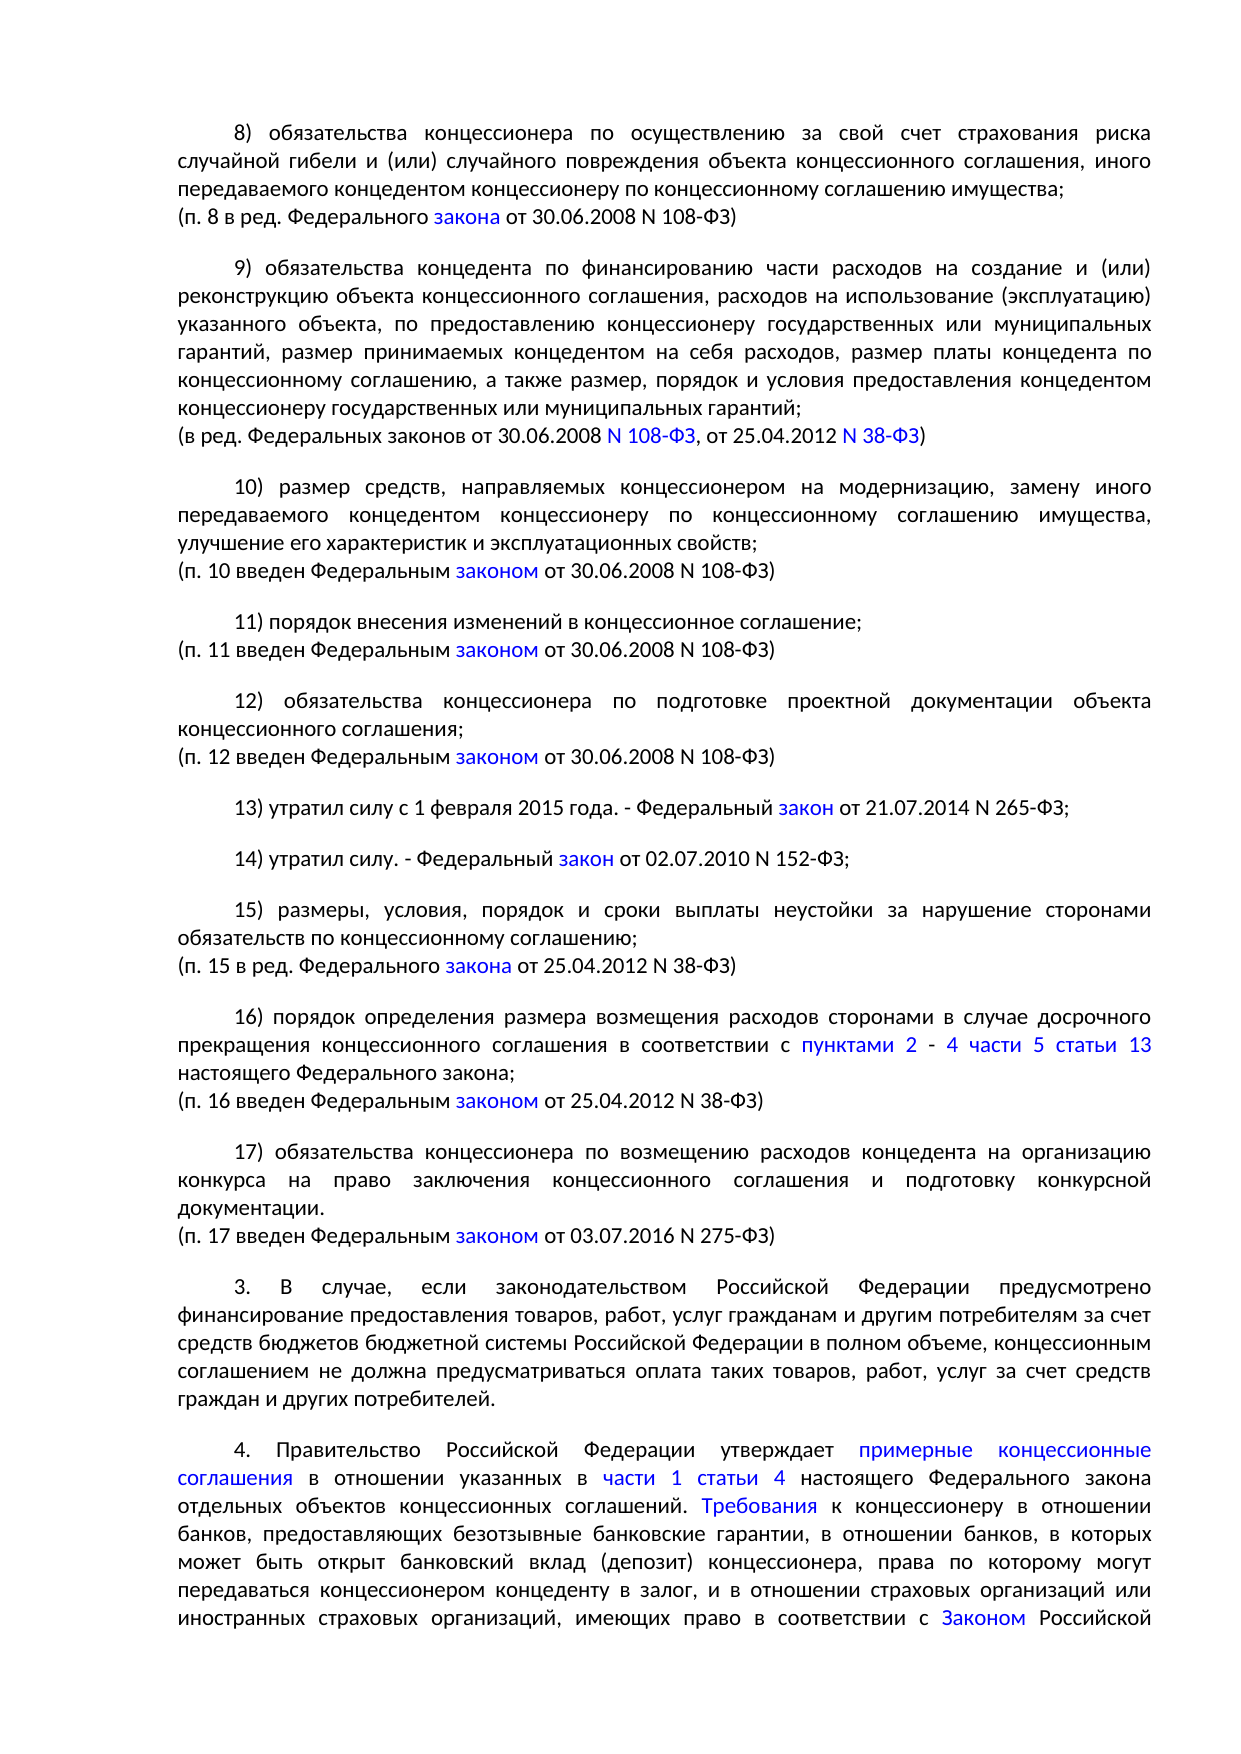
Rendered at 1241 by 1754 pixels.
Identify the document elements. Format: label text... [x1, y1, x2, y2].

text (п. 10 введен Федеральным законом от 30.06.2008 N 108-ФЗ) [177, 556, 1152, 584]
text 8) обязательства концессионера по осуществлению за свой счет страхования риска случайной гибели и (или) случайного повреждения объекта концессионного соглашения, иного передаваемого концедентом концессионеру по концессионному соглашению имущества; [177, 118, 1152, 202]
text 17) обязательства концессионера по возмещению расходов концедента на организацию конкурса на право заключения концессионного соглашения и подготовку конкурсной документации. [177, 1137, 1152, 1221]
text 12) обязательства концессионера по подготовке проектной документации объекта концессионного соглашения; [177, 686, 1152, 742]
text 14) утратил силу. - Федеральный закон от 02.07.2010 N 152-ФЗ; [177, 844, 1152, 872]
text 11) порядок внесения изменений в концессионное соглашение; [177, 607, 1152, 635]
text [177, 1435, 1152, 1631]
text 3. В случае, если законодательством Российской Федерации предусмотрено финансирование предоставления товаров, работ, услуг гражданам и другим потребителям за счет средств бюджетов бюджетной системы Российской Федерации в полном объеме, концессионным соглашением не должна предусматриваться оплата таких товаров, работ, услуг за счет средств граждан и других потребителей. [177, 1272, 1152, 1412]
text 9) обязательства концедента по финансированию части расходов на создание и (или) реконструкцию объекта концессионного соглашения, расходов на использование (эксплуатацию) указанного объекта, по предоставлению концессионеру государственных или муниципальных гарантий, размер принимаемых концедентом на себя расходов, размер платы концедента по концессионному соглашению, а также размер, порядок и условия предоставления концедентом концессионеру государственных или муниципальных гарантий; [177, 253, 1152, 421]
text 10) размер средств, направляемых концессионером на модернизацию, замену иного передаваемого концедентом концессионеру по концессионному соглашению имущества, улучшение его характеристик и эксплуатационных свойств; [177, 472, 1152, 556]
text (в ред. Федеральных законов от 30.06.2008 N 108-ФЗ, от 25.04.2012 N 38-ФЗ) [177, 421, 1152, 449]
text (п. 17 введен Федеральным законом от 03.07.2016 N 275-ФЗ) [177, 1221, 1152, 1249]
text (п. 12 введен Федеральным законом от 30.06.2008 N 108-ФЗ) [177, 742, 1152, 770]
text (п. 11 введен Федеральным законом от 30.06.2008 N 108-ФЗ) [177, 635, 1152, 663]
text (п. 16 введен Федеральным законом от 25.04.2012 N 38-ФЗ) [177, 1086, 1152, 1114]
text (п. 8 в ред. Федерального закона от 30.06.2008 N 108-ФЗ) [177, 202, 1152, 230]
text 16) порядок определения размера возмещения расходов сторонами в случае досрочного прекращения концессионного соглашения в соответствии с пунктами 2 - 4 части 5 статьи 13 настоящего Федерального закона; [177, 1002, 1152, 1086]
text (п. 15 в ред. Федерального закона от 25.04.2012 N 38-ФЗ) [177, 951, 1152, 979]
text 13) утратил силу с 1 февраля 2015 года. - Федеральный закон от 21.07.2014 N 265-ФЗ; [177, 793, 1152, 821]
text 15) размеры, условия, порядок и сроки выплаты неустойки за нарушение сторонами обязательств по концессионному соглашению; [177, 895, 1152, 951]
